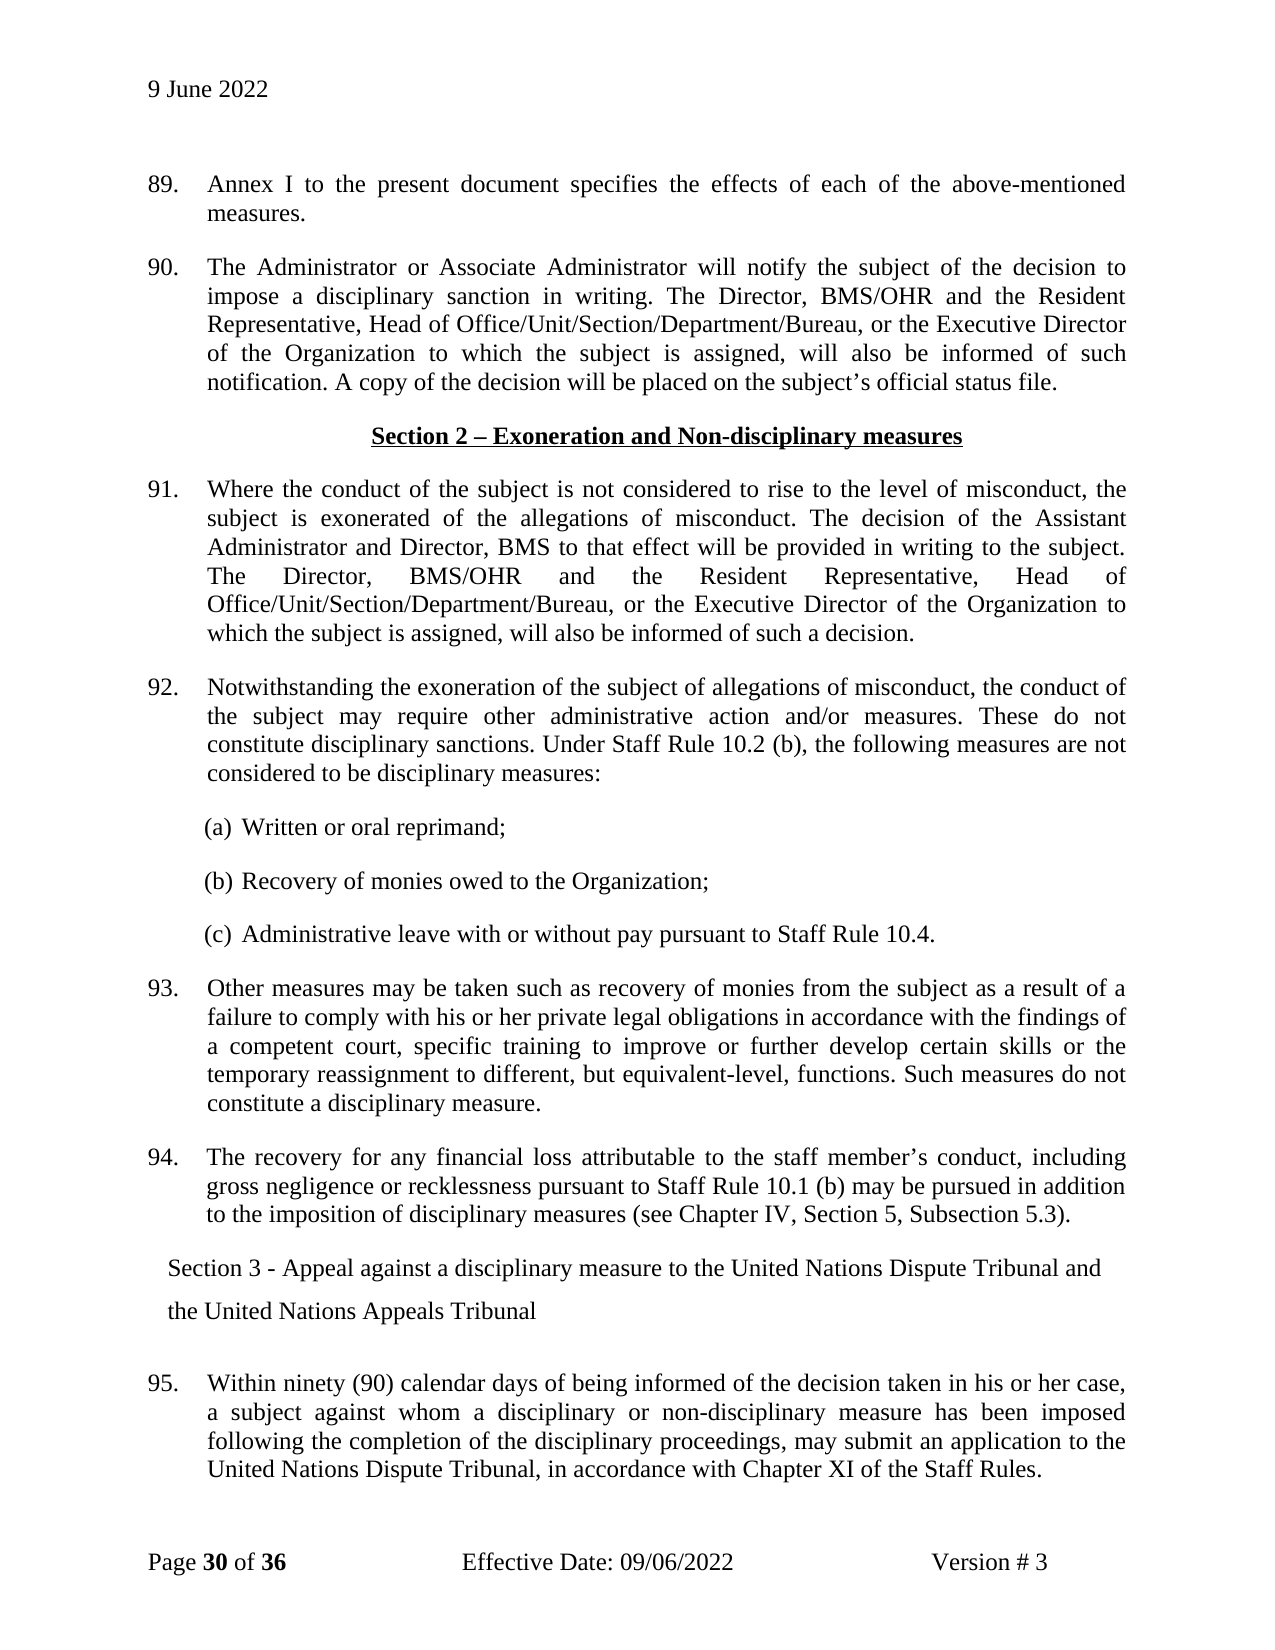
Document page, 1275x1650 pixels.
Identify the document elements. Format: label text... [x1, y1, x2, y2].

list The recovery for any financial loss attributable to the staff member’s conduct, including gross negligence or recklessness pursuant to Staff Rule 10.1 (b) may be pursued in addition to the imposition of disciplinary measures (see Chapter IV, Section 5, Subsection 5.3). [148, 1142, 1127, 1228]
list Where the conduct of the subject is not considered to rise to the level of misconduct, the subject is exonerated of the allegations of misconduct. The decision of the Assistant Administrator and Director, BMS to that effect will be provided in writing to the subject. The Director, BMS/OHR and the Resident Representative, Head of Office/Unit/Section/Department/Bureau, or the Executive Director of the Organization to which the subject is assigned, will also be informed of such a decision. [148, 474, 1127, 647]
text Section 3 - Appeal against a disciplinary measure to the United Nations Dispute Tribunal and the United Nations Appeals Tribunal [167, 1253, 1127, 1325]
list Recovery of monies owed to the Organization; [204, 866, 1127, 894]
text Section 2 – Exoneration and Non-disciplinary measures [207, 421, 1127, 449]
list Annex I to the present document specifies the effects of each of the above-mentioned measures. [148, 169, 1127, 227]
list Other measures may be taken such as recovery of monies from the subject as a result of a failure to comply with his or her private legal obligations in accordance with the findings of a competent court, specific training to improve or further develop certain skills or the temporary reassignment to different, but equivalent-level, functions. Such measures do not constitute a disciplinary measure. [148, 973, 1127, 1117]
list Within ninety (90) calendar days of being informed of the decision taken in his or her case, a subject against whom a disciplinary or non-disciplinary measure has been imposed following the completion of the disciplinary proceedings, may submit an application to the United Nations Dispute Tribunal, in accordance with Chapter XI of the Staff Rules. [148, 1368, 1127, 1483]
list Administrative leave with or without pay pursuant to Staff Rule 10.4. [204, 919, 1127, 948]
list The Administrator or Associate Administrator will notify the subject of the decision to impose a disciplinary sanction in writing. The Director, BMS/OHR and the Resident Representative, Head of Office/Unit/Section/Department/Bureau, or the Executive Director of the Organization to which the subject is assigned, will also be informed of such notification. A copy of the decision will be placed on the subject’s official status file. [148, 252, 1127, 396]
list Notwithstanding the exoneration of the subject of allegations of misconduct, the conduct of the subject may require other administrative action and/or measures. These do not constitute disciplinary sanctions. Under Staff Rule 10.2 (b), the following measures are not considered to be disciplinary measures: [148, 672, 1127, 787]
list Written or oral reprimand; [204, 812, 1127, 841]
